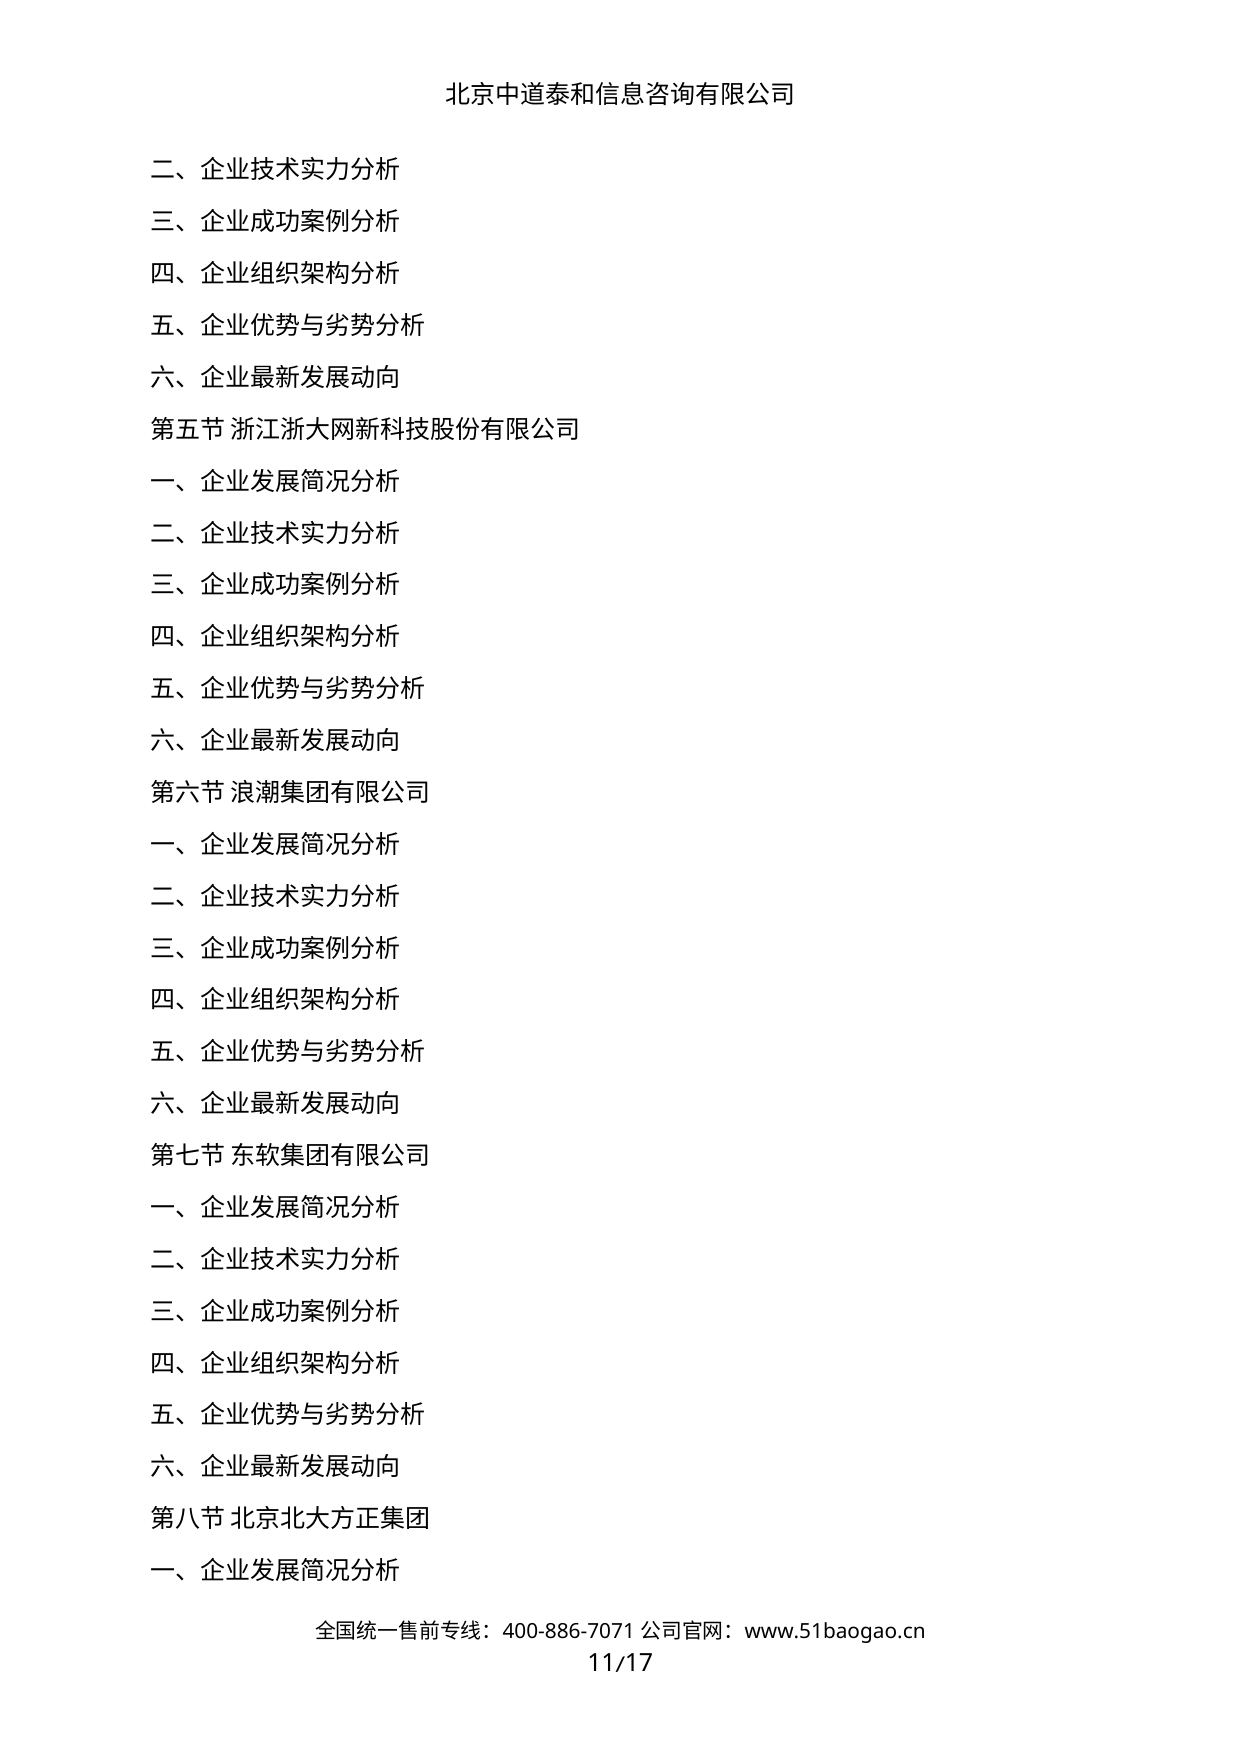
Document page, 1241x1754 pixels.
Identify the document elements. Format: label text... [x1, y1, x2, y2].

text 五、企业优势与劣势分析 [150, 306, 1090, 342]
text 六、企业最新发展动向 [150, 721, 1090, 757]
text 三、企业成功案例分析 [150, 1291, 1090, 1327]
text 六、企业最新发展动向 [150, 357, 1090, 394]
text 三、企业成功案例分析 [150, 928, 1090, 964]
text 五、企业优势与劣势分析 [150, 1032, 1090, 1068]
text 一、企业发展简况分析 [150, 824, 1090, 861]
text 一、企业发展简况分析 [150, 461, 1090, 497]
text 三、企业成功案例分析 [150, 565, 1090, 601]
text 六、企业最新发展动向 [150, 1084, 1090, 1120]
text 二、企业技术实力分析 [150, 1239, 1090, 1276]
text 四、企业组织架构分析 [150, 980, 1090, 1016]
text 四、企业组织架构分析 [150, 617, 1090, 653]
text 六、企业最新发展动向 [150, 1447, 1090, 1483]
text 二、企业技术实力分析 [150, 150, 1090, 186]
text 二、企业技术实力分析 [150, 876, 1090, 912]
text 四、企业组织架构分析 [150, 254, 1090, 290]
text 三、企业成功案例分析 [150, 202, 1090, 238]
text 二、企业技术实力分析 [150, 513, 1090, 549]
text 四、企业组织架构分析 [150, 1343, 1090, 1379]
text 第七节 东软集团有限公司 [150, 1136, 1090, 1172]
text 第六节 浪潮集团有限公司 [150, 772, 1090, 809]
text 五、企业优势与劣势分析 [150, 1395, 1090, 1431]
text 一、企业发展简况分析 [150, 1187, 1090, 1224]
text 第八节 北京北大方正集团 [150, 1499, 1090, 1535]
text 一、企业发展简况分析 [150, 1551, 1090, 1587]
text 第五节 浙江浙大网新科技股份有限公司 [150, 409, 1090, 446]
text 五、企业优势与劣势分析 [150, 669, 1090, 705]
